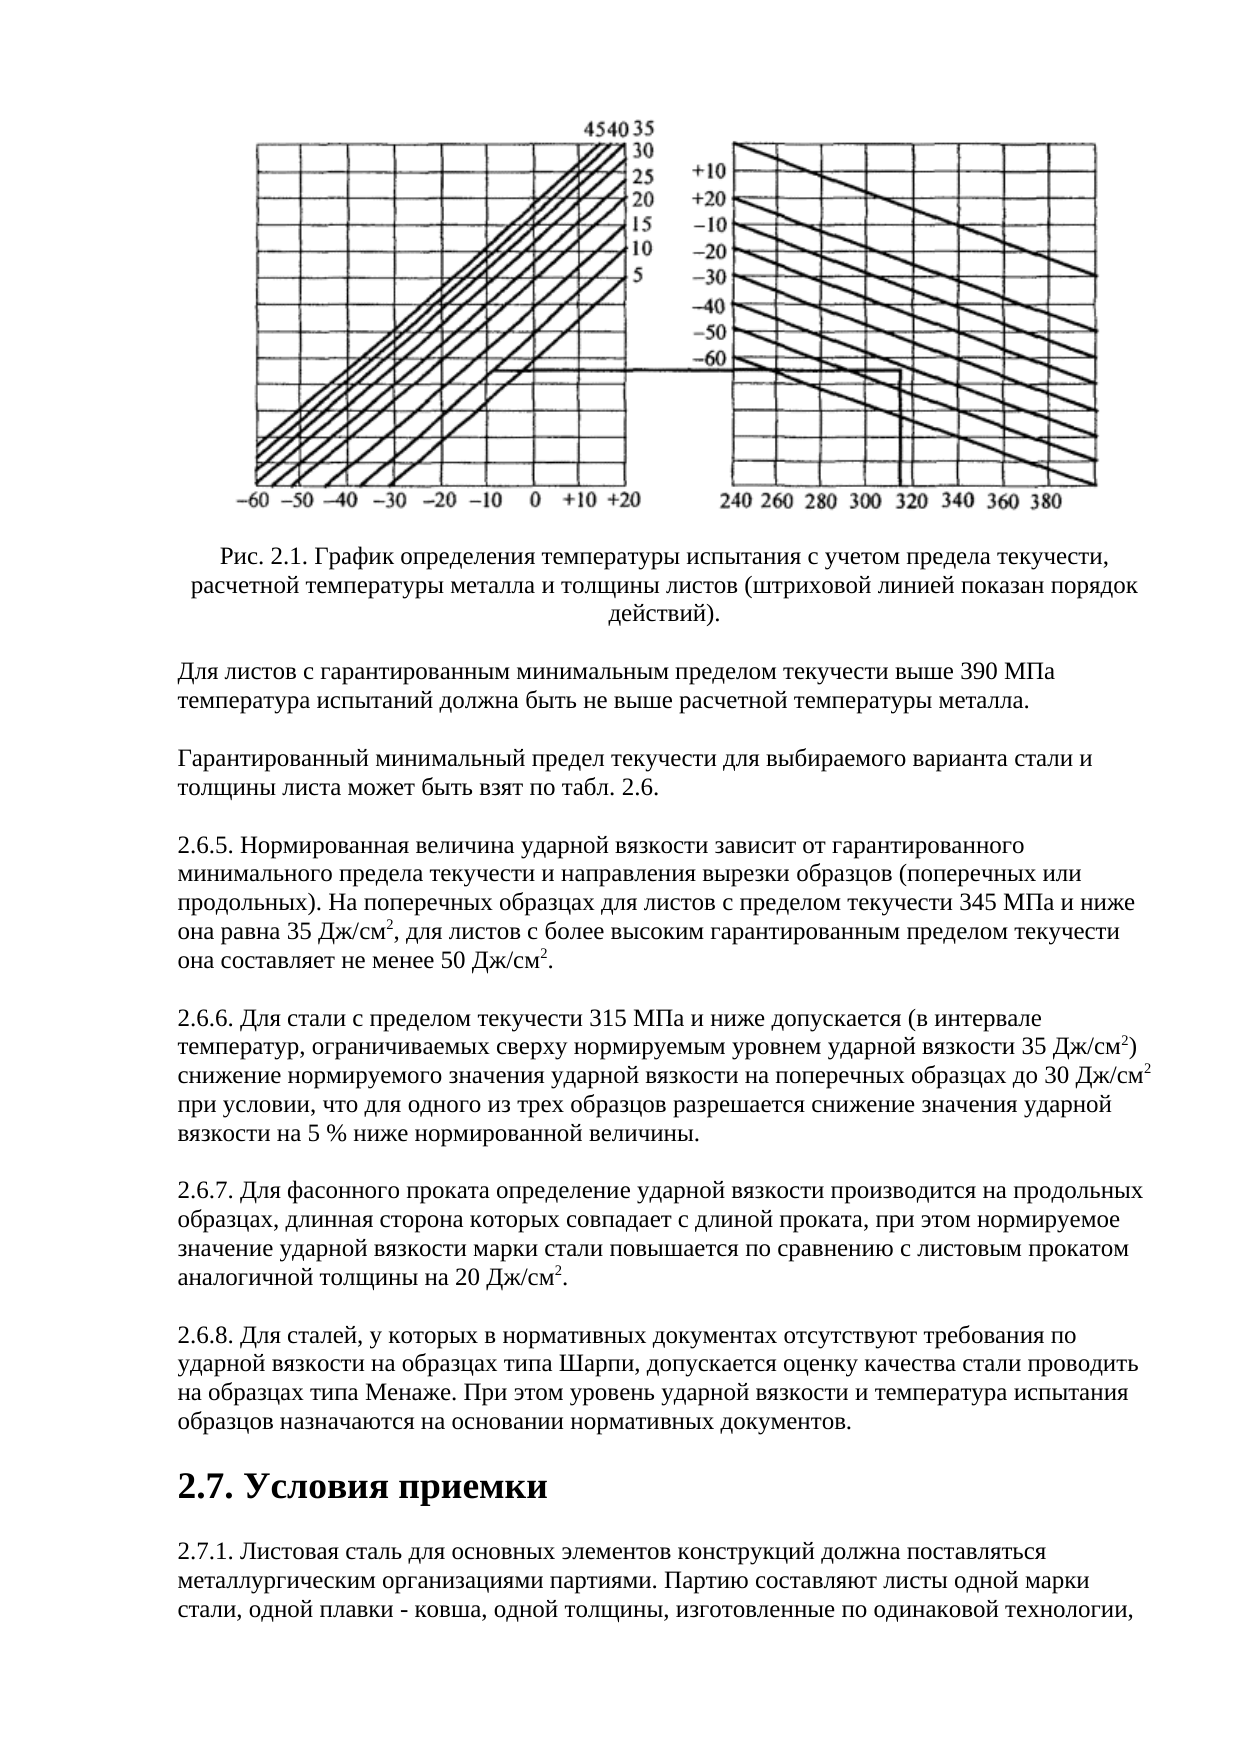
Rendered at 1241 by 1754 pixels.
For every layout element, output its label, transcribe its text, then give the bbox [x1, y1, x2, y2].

text 2.6.8. Для сталей, у которых в нормативных документах отсутствуют требования по ударной вязкости на образцах типа Шарпи, допускается оценку качества стали проводить на образцах типа Менаже. При этом уровень ударной вязкости и температура испытания образцов назначаются на основании нормативных документов. [177, 1320, 1152, 1435]
picture [211, 118, 1118, 512]
text 2.6.7. Для фасонного проката определение ударной вязкости производится на продольных образцах, длинная сторона которых совпадает с длиной проката, при этом нормируемое значение ударной вязкости марки стали повышается по сравнению с листовым прокатом аналогичной толщины на 20 Дж/см2. [177, 1176, 1152, 1291]
text Гарантированный минимальный предел текучести для выбираемого варианта стали и толщины листа может быть взят по табл. 2.6. [177, 743, 1152, 801]
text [177, 1536, 1152, 1622]
text Рис. 2.1. График определения температуры испытания с учетом предела текучести, расчетной температуры металла и толщины листов (штриховой линией показан порядок действий). [177, 541, 1152, 627]
text 2.6.6. Для стали с пределом текучести 315 МПа и ниже допускается (в интервале температур, ограничиваемых сверху нормируемым уровнем ударной вязкости 35 Дж/см2) снижение нормируемого значения ударной вязкости на поперечных образцах до 30 Дж/см2 при условии, что для одного из трех образцов разрешается снижение значения ударной вязкости на 5 % ниже нормированной величины. [177, 1003, 1152, 1146]
text Для листов с гарантированным минимальным пределом текучести выше 390 МПа температура испытаний должна быть не выше расчетной температуры металла. [177, 656, 1152, 714]
text 2.6.5. Нормированная величина ударной вязкости зависит от гарантированного минимального предела текучести и направления вырезки образцов (поперечных или продольных). На поперечных образцах для листов с пределом текучести 345 МПа и ниже она равна 35 Дж/см2, для листов с более высоким гарантированным пределом текучести она составляет не менее 50 Дж/см2. [177, 830, 1152, 973]
text 2.7. Условия приемки [177, 1464, 1152, 1507]
